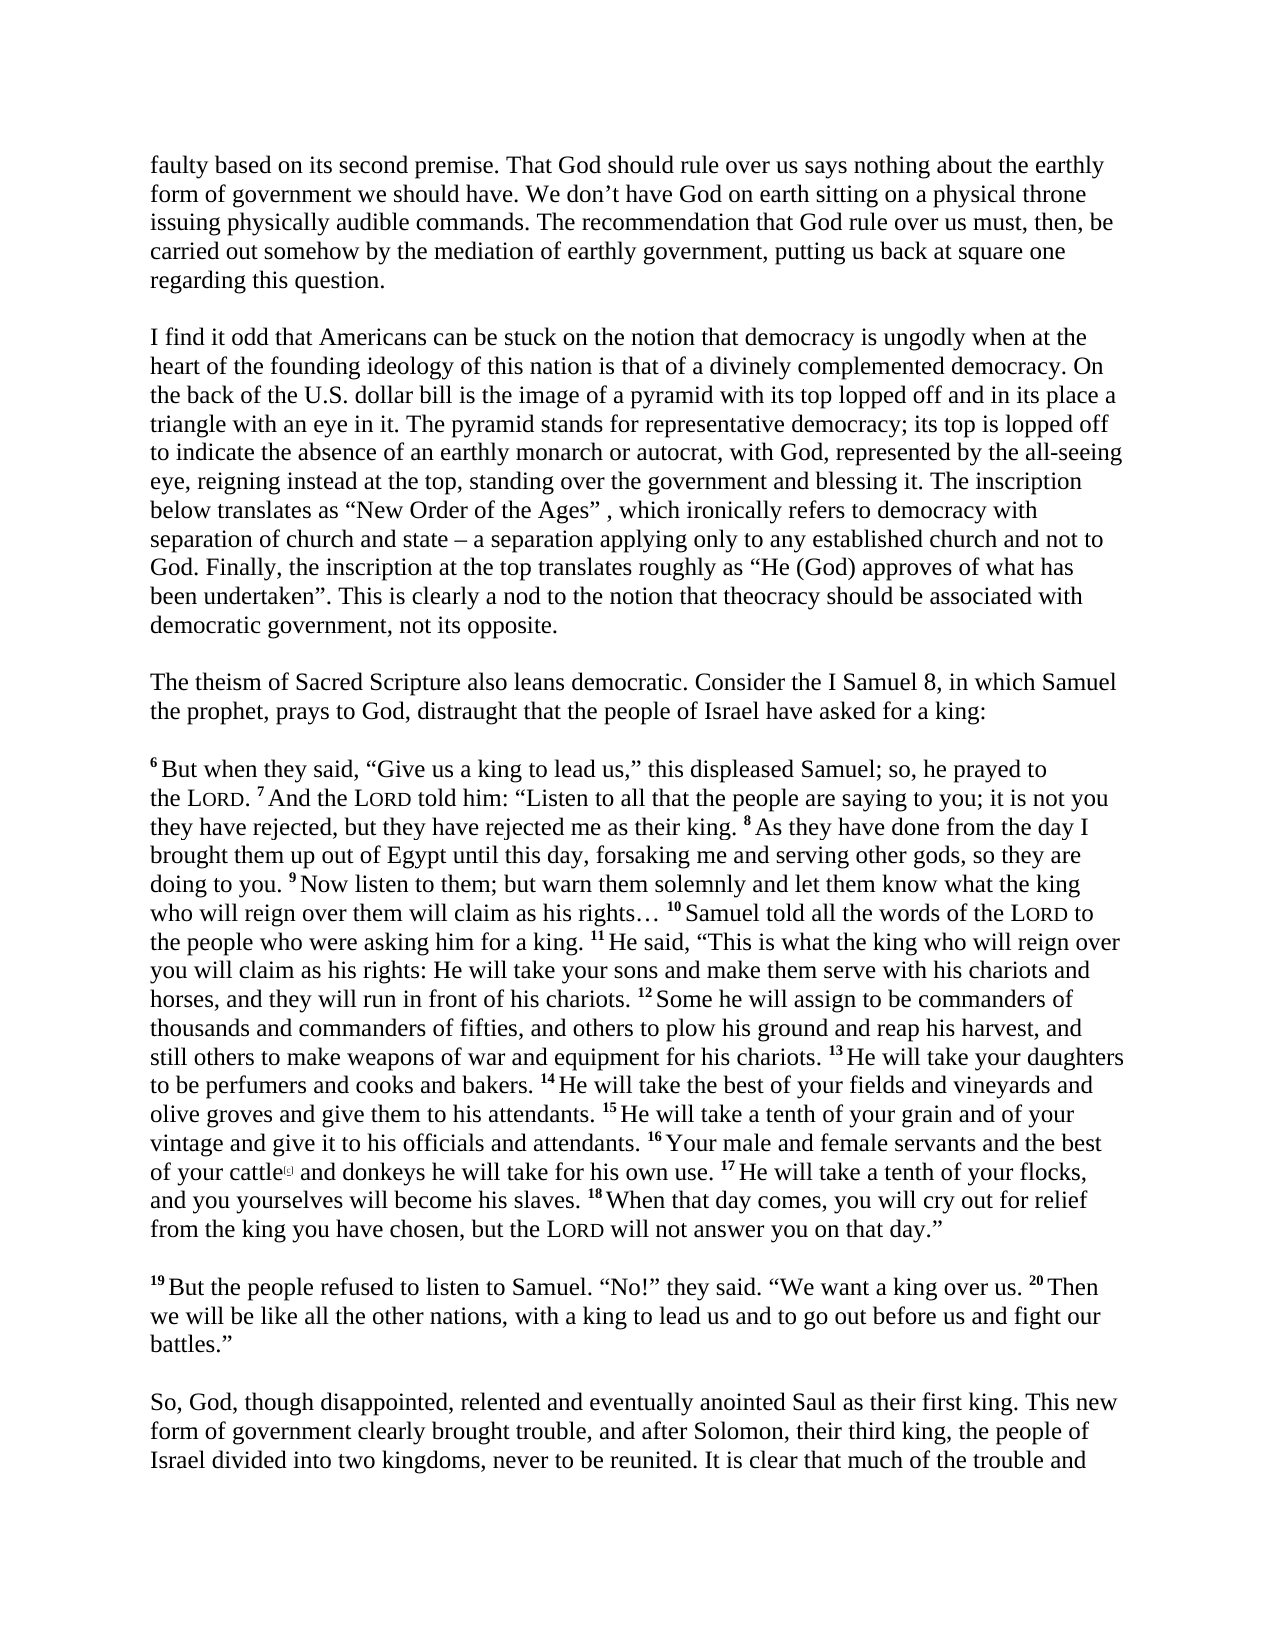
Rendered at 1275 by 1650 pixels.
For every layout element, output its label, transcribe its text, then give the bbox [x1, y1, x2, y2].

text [150, 150, 1125, 294]
text 6 But when they said, “Give us a king to lead us,” this displeased Samuel; so, he prayed to the Lord. 7 And the Lord told him: “Listen to all that the people are saying to you; it is not you they have rejected, but they have rejected me as their king. 8 As they have done from the day I brought them up out of Egypt until this day, forsaking me and serving other gods, so they are doing to you. 9 Now listen to them; but warn them solemnly and let them know what the king who will reign over them will claim as his rights… 10 Samuel told all the words of the Lord to the people who were asking him for a king. 11 He said, “This is what the king who will reign over you will claim as his rights: He will take your sons and make them serve with his chariots and horses, and they will run in front of his chariots. 12 Some he will assign to be commanders of thousands and commanders of fifties, and others to plow his ground and reap his harvest, and still others to make weapons of war and equipment for his chariots. 13 He will take your daughters to be perfumers and cooks and bakers. 14 He will take the best of your fields and vineyards and olive groves and give them to his attendants. 15 He will take a tenth of your grain and of your vintage and give it to his officials and attendants. 16 Your male and female servants and the best of your cattle[c] and donkeys he will take for his own use. 17 He will take a tenth of your flocks, and you yourselves will become his slaves. 18 When that day comes, you will cry out for relief from the king you have chosen, but the Lord will not answer you on that day.” [150, 754, 1125, 1243]
text The theism of Sacred Scripture also leans democratic. Consider the I Samuel 8, in which Samuel the prophet, prays to God, distraught that the people of Israel have asked for a king: [150, 667, 1125, 725]
text I find it odd that Americans can be stuck on the notion that democracy is ungodly when at the heart of the founding ideology of this nation is that of a divinely complemented democracy. On the back of the U.S. dollar bill is the image of a pyramid with its top lopped off and in its place a triangle with an eye in it. The pyramid stands for representative democracy; its top is lopped off to indicate the absence of an earthly monarch or autocrat, with God, represented by the all-seeing eye, reigning instead at the top, standing over the government and blessing it. The inscription below translates as “New Order of the Ages” , which ironically refers to democracy with separation of church and state – a separation applying only to any established church and not to God. Finally, the inscription at the top translates roughly as “He (God) approves of what has been undertaken”. This is clearly a nod to the notion that theocracy should be associated with democratic government, not its opposite. [150, 322, 1125, 639]
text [150, 1387, 1125, 1474]
text 19 But the people refused to listen to Samuel. “No!” they said. “We want a king over us. 20 Then we will be like all the other nations, with a king to lead us and to go out before us and fight our battles.” [150, 1272, 1125, 1358]
